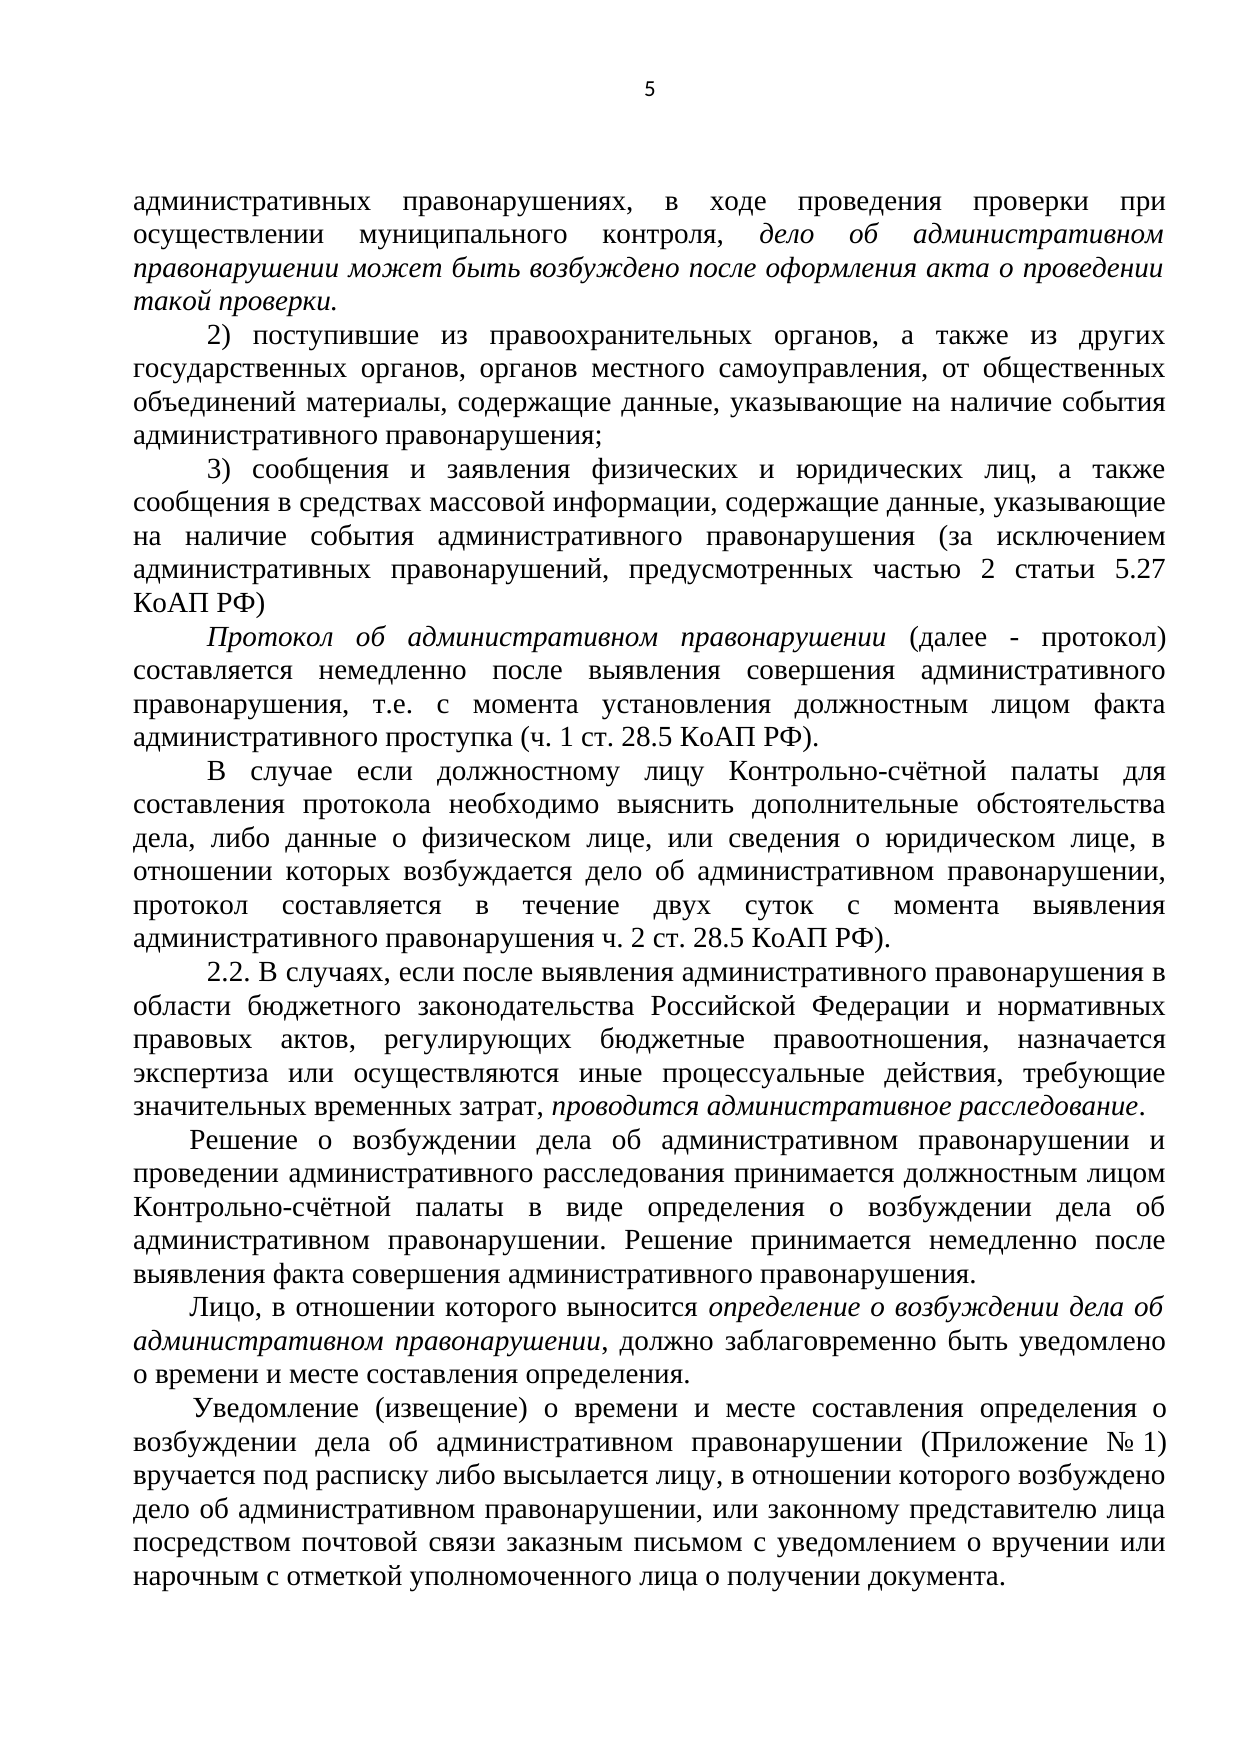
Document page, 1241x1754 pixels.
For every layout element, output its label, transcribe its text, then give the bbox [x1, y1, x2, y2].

text 2.2. В случаях, если после выявления административного правонарушения в области бюджетного законодательства Российской Федерации и нормативных правовых актов, регулирующих бюджетные правоотношения, назначается экспертиза или осуществляются иные процессуальные действия, требующие значительных временных затрат, проводится административное расследование. [133, 954, 1167, 1122]
text Решение о возбуждении дела об административном правонарушении и проведении административного расследования принимается должностным лицом Контрольно-счётной палаты в виде определения о возбуждении дела об административном правонарушении. Решение принимается немедленно после выявления факта совершения административного правонарушения. [133, 1122, 1167, 1289]
text В случае если должностному лицу Контрольно-счётной палаты для составления протокола необходимо выяснить дополнительные обстоятельства дела, либо данные о физическом лице, или сведения о юридическом лице, в отношении которых возбуждается дело об административном правонарушении, протокол составляется в течение двух суток с момента выявления административного правонарушения ч. 2 ст. 28.5 КоАП РФ). [133, 753, 1167, 954]
text 2) поступившие из правоохранительных органов, а также из других государственных органов, органов местного самоуправления, от общественных объединений материалы, содержащие данные, указывающие на наличие события административного правонарушения; [133, 317, 1167, 451]
list Уведомление (извещение) о времени и месте составления определения о возбуждении дела об административном правонарушении (Приложение № 1) вручается под расписку либо высылается лицу, в отношении которого возбуждено дело об административном правонарушении, или законному представителю лица посредством почтовой связи заказным письмом с уведомлением о вручении или нарочным с отметкой уполномоченного лица о получении документа. [133, 1390, 1167, 1591]
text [133, 183, 1167, 317]
text Лицо, в отношении которого выносится определение о возбуждении дела об административном правонарушении, должно заблаговременно быть уведомлено о времени и месте составления определения. [133, 1289, 1167, 1390]
text 3) сообщения и заявления физических и юридических лиц, а также сообщения в средствах массовой информации, содержащие данные, указывающие на наличие события административного правонарушения (за исключением административных правонарушений, предусмотренных частью 2 статьи 5.27 КоАП РФ) [133, 451, 1167, 619]
text Протокол об административном правонарушении (далее - протокол) составляется немедленно после выявления совершения административного правонарушения, т.е. с момента установления должностным лицом факта административного проступка (ч. 1 ст. 28.5 КоАП РФ). [133, 619, 1167, 753]
